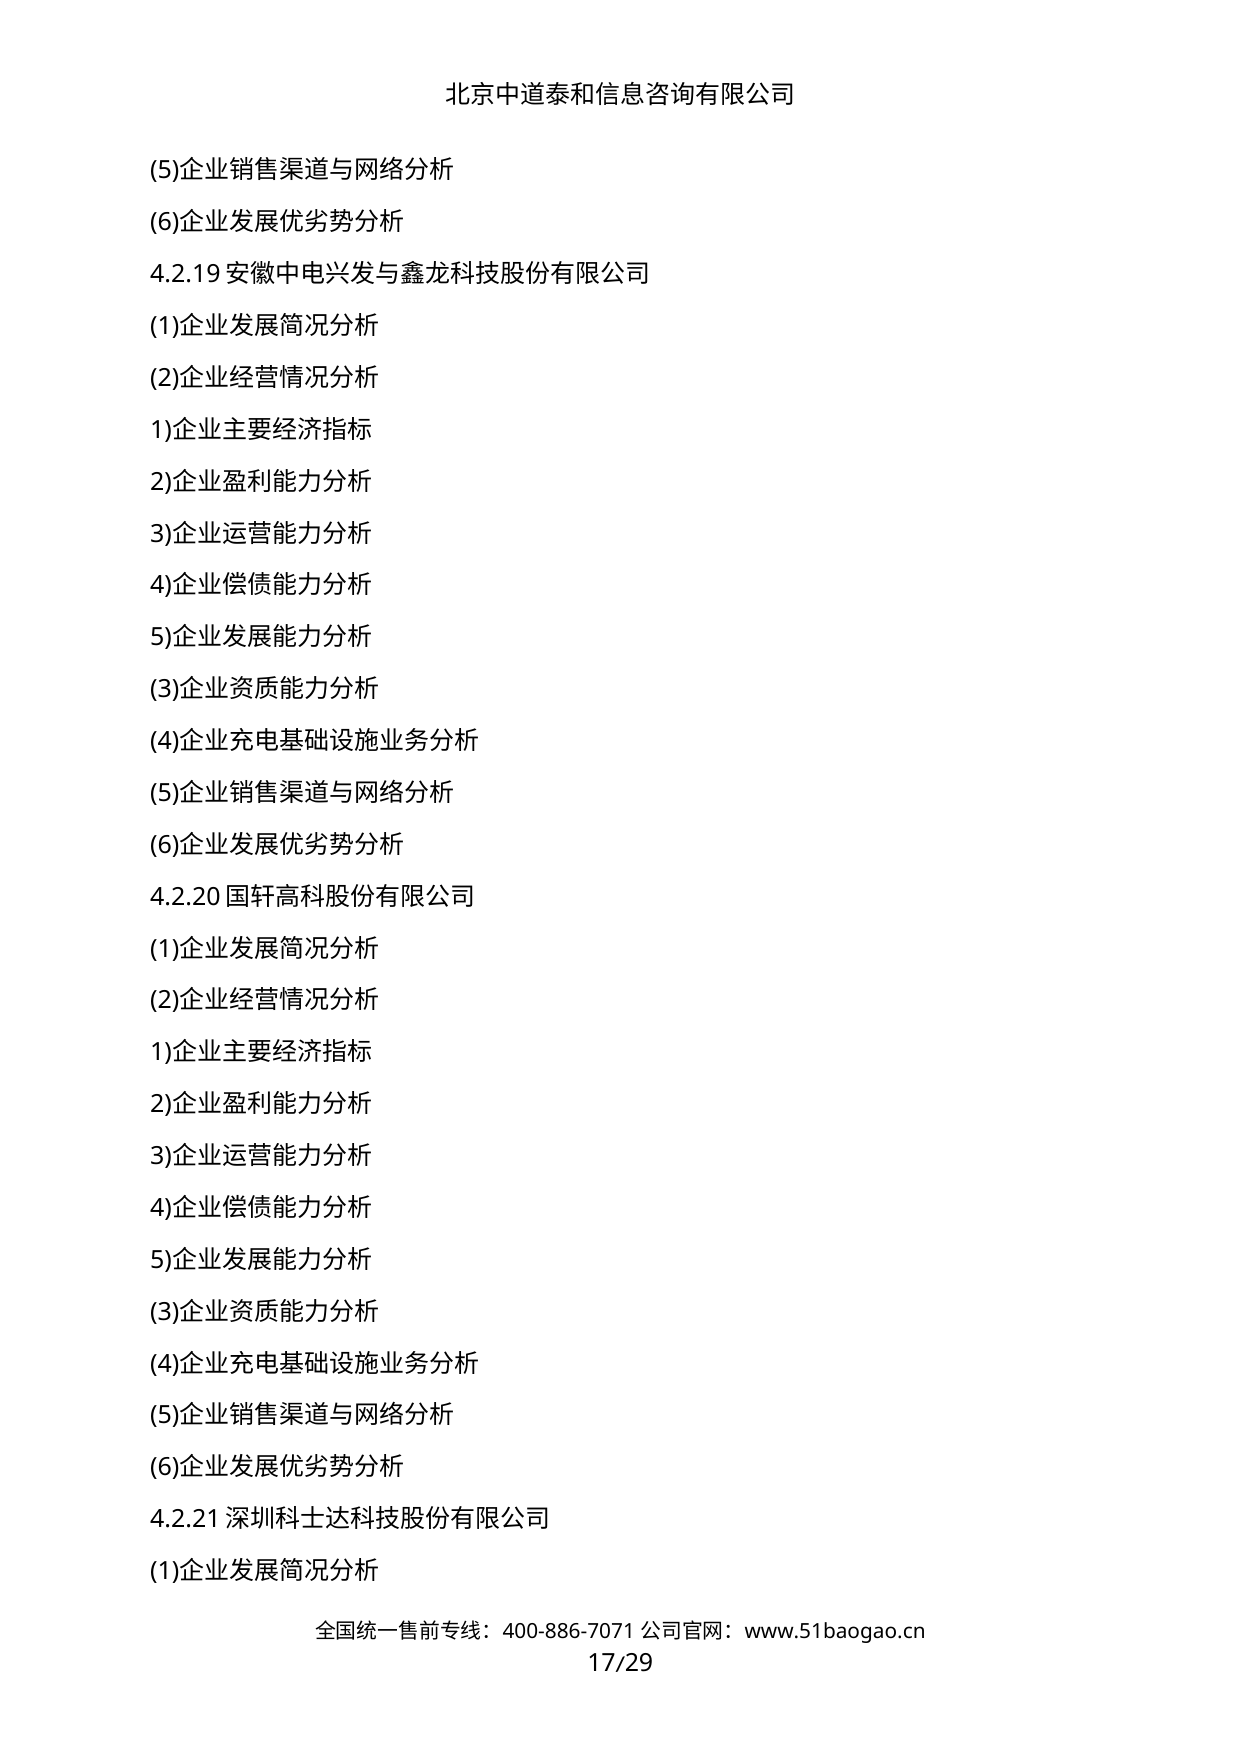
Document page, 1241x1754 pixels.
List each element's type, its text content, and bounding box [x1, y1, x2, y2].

text 4)企业偿债能力分析 [150, 565, 1090, 601]
text (6)企业发展优劣势分析 [150, 202, 1090, 238]
text 2)企业盈利能力分析 [150, 1084, 1090, 1120]
text (4)企业充电基础设施业务分析 [150, 1343, 1090, 1379]
text (1)企业发展简况分析 [150, 306, 1090, 342]
text 5)企业发展能力分析 [150, 1239, 1090, 1276]
text (5)企业销售渠道与网络分析 [150, 772, 1090, 809]
text (4)企业充电基础设施业务分析 [150, 721, 1090, 757]
text 5)企业发展能力分析 [150, 617, 1090, 653]
text (1)企业发展简况分析 [150, 928, 1090, 964]
text 4.2.21深圳科士达科技股份有限公司 [150, 1499, 1090, 1535]
text 4.2.20国轩高科股份有限公司 [150, 876, 1090, 912]
text (3)企业资质能力分析 [150, 669, 1090, 705]
text 1)企业主要经济指标 [150, 1032, 1090, 1068]
text 3)企业运营能力分析 [150, 513, 1090, 549]
text (6)企业发展优劣势分析 [150, 824, 1090, 861]
text (2)企业经营情况分析 [150, 357, 1090, 394]
text (5)企业销售渠道与网络分析 [150, 1395, 1090, 1431]
text (3)企业资质能力分析 [150, 1291, 1090, 1327]
text (6)企业发展优劣势分析 [150, 1447, 1090, 1483]
text 4)企业偿债能力分析 [150, 1187, 1090, 1224]
text 4.2.19安徽中电兴发与鑫龙科技股份有限公司 [150, 254, 1090, 290]
text (5)企业销售渠道与网络分析 [150, 150, 1090, 186]
text 1)企业主要经济指标 [150, 409, 1090, 446]
text (1)企业发展简况分析 [150, 1551, 1090, 1587]
text 3)企业运营能力分析 [150, 1136, 1090, 1172]
text 2)企业盈利能力分析 [150, 461, 1090, 497]
text (2)企业经营情况分析 [150, 980, 1090, 1016]
